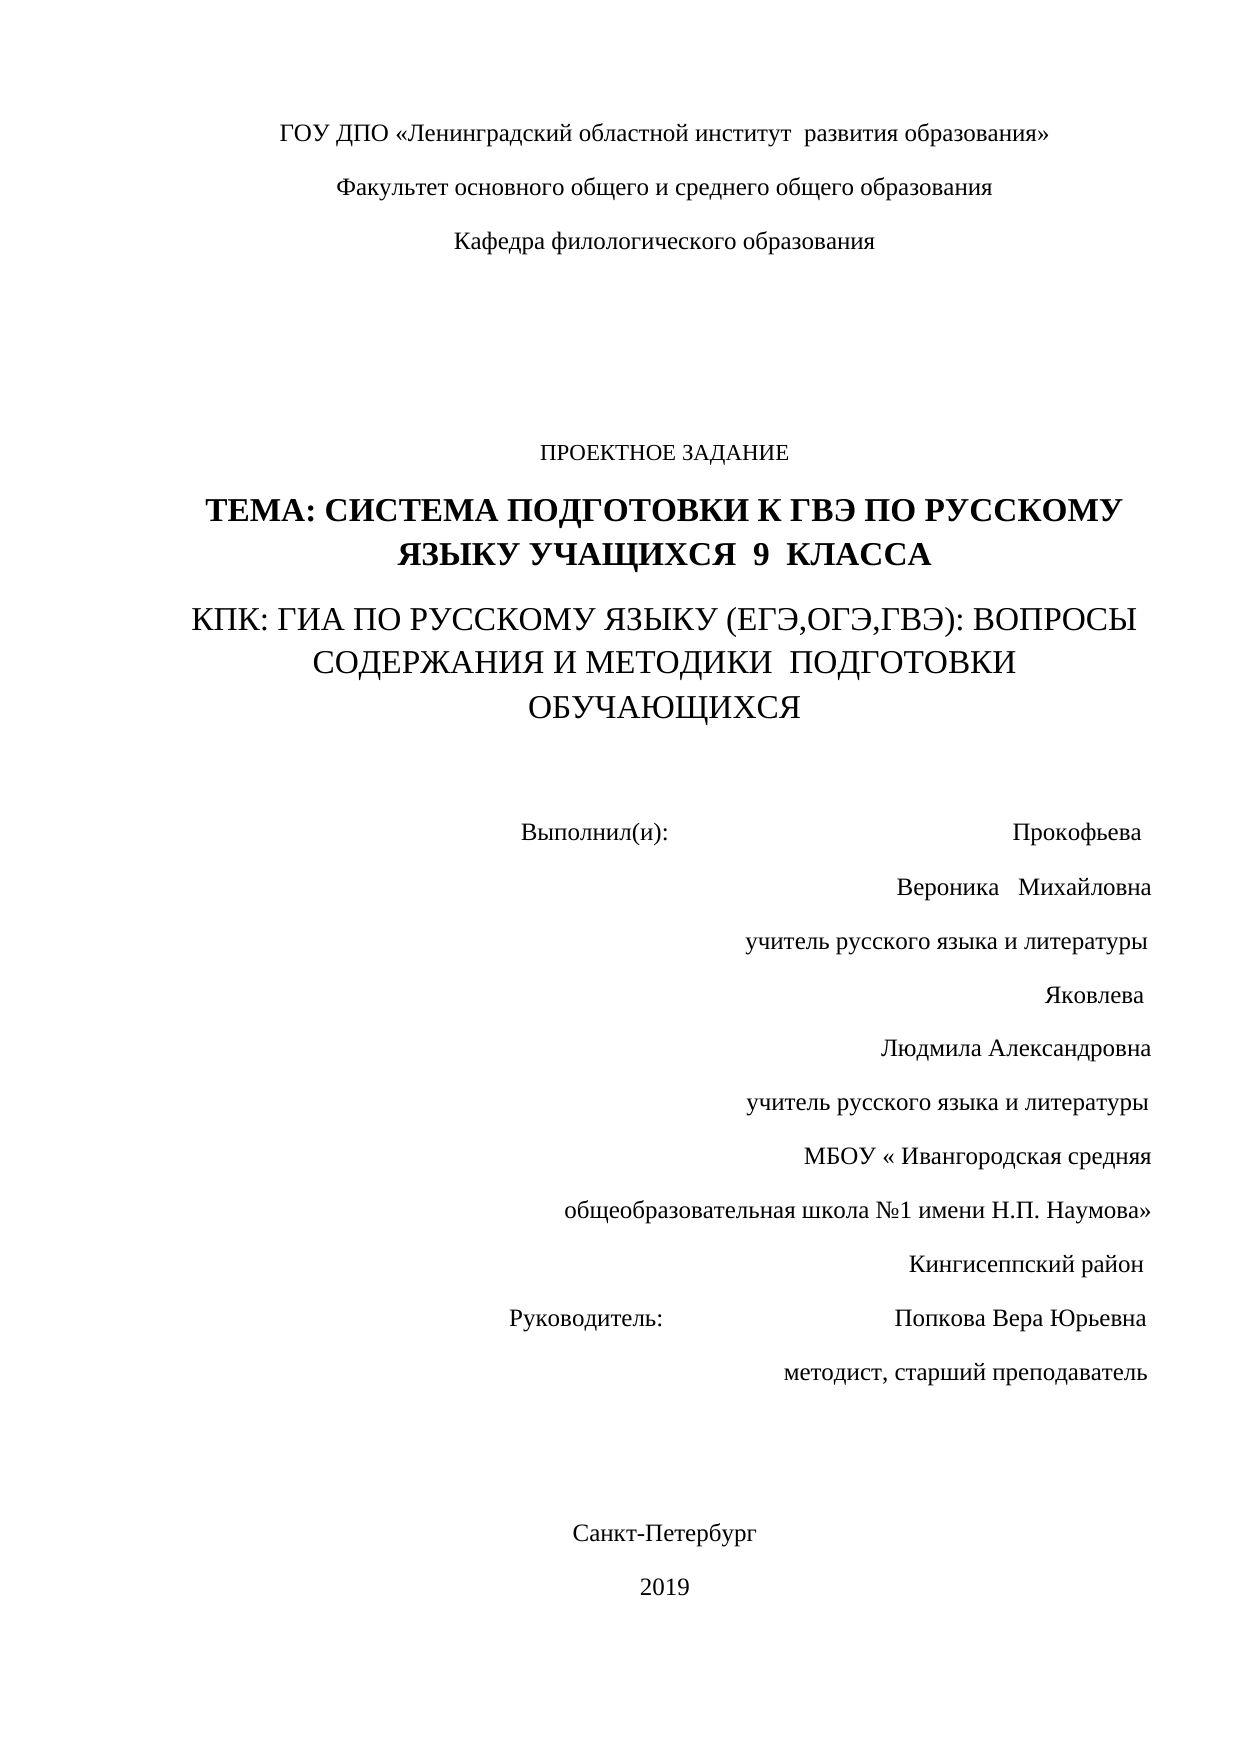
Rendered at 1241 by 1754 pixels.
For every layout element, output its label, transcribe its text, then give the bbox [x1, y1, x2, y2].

text общеобразовательная школа №1 имени Н.П. Наумова» [177, 1195, 1152, 1224]
text Санкт-Петербург [177, 1518, 1152, 1547]
text Кафедра филологического образования [177, 226, 1152, 254]
text Кингисеппский район [177, 1249, 1152, 1278]
text Выполнил(и): Прокофьева [177, 817, 1152, 845]
text МБОУ « Ивангородская средняя [177, 1141, 1152, 1170]
text Вероника Михайловна [177, 872, 1152, 901]
text Факультет основного общего и среднего общего образования [177, 172, 1152, 201]
text Людмила Александровна [177, 1033, 1152, 1062]
text КПК: ГИА ПО РУССКОМУ ЯЗЫКУ (ЕГЭ,ОГЭ,ГВЭ): ВОПРОСЫ СОДЕРЖАНИЯ И МЕТОДИКИ ПОДГОТОВКИ ОБУЧАЮЩИХСЯ [177, 599, 1152, 725]
text Яковлева [177, 980, 1152, 1008]
text учитель русского языка и литературы [177, 1087, 1152, 1116]
text Руководитель: Попкова Вера Юрьевна [177, 1303, 1152, 1332]
text методист, старший преподаватель [177, 1357, 1152, 1385]
text учитель русского языка и литературы [177, 926, 1152, 954]
text ПРОЕКТНОЕ ЗАДАНИЕ [177, 439, 1152, 465]
text ТЕМА: СИСТЕМА ПОДГОТОВКИ К ГВЭ ПО РУССКОМУ ЯЗЫКУ УЧАЩИХСЯ 9 КЛАССА [177, 490, 1152, 572]
text ГОУ ДПО «Ленинградский областной институт развития образования» [177, 118, 1152, 147]
text 2019 [177, 1572, 1152, 1601]
